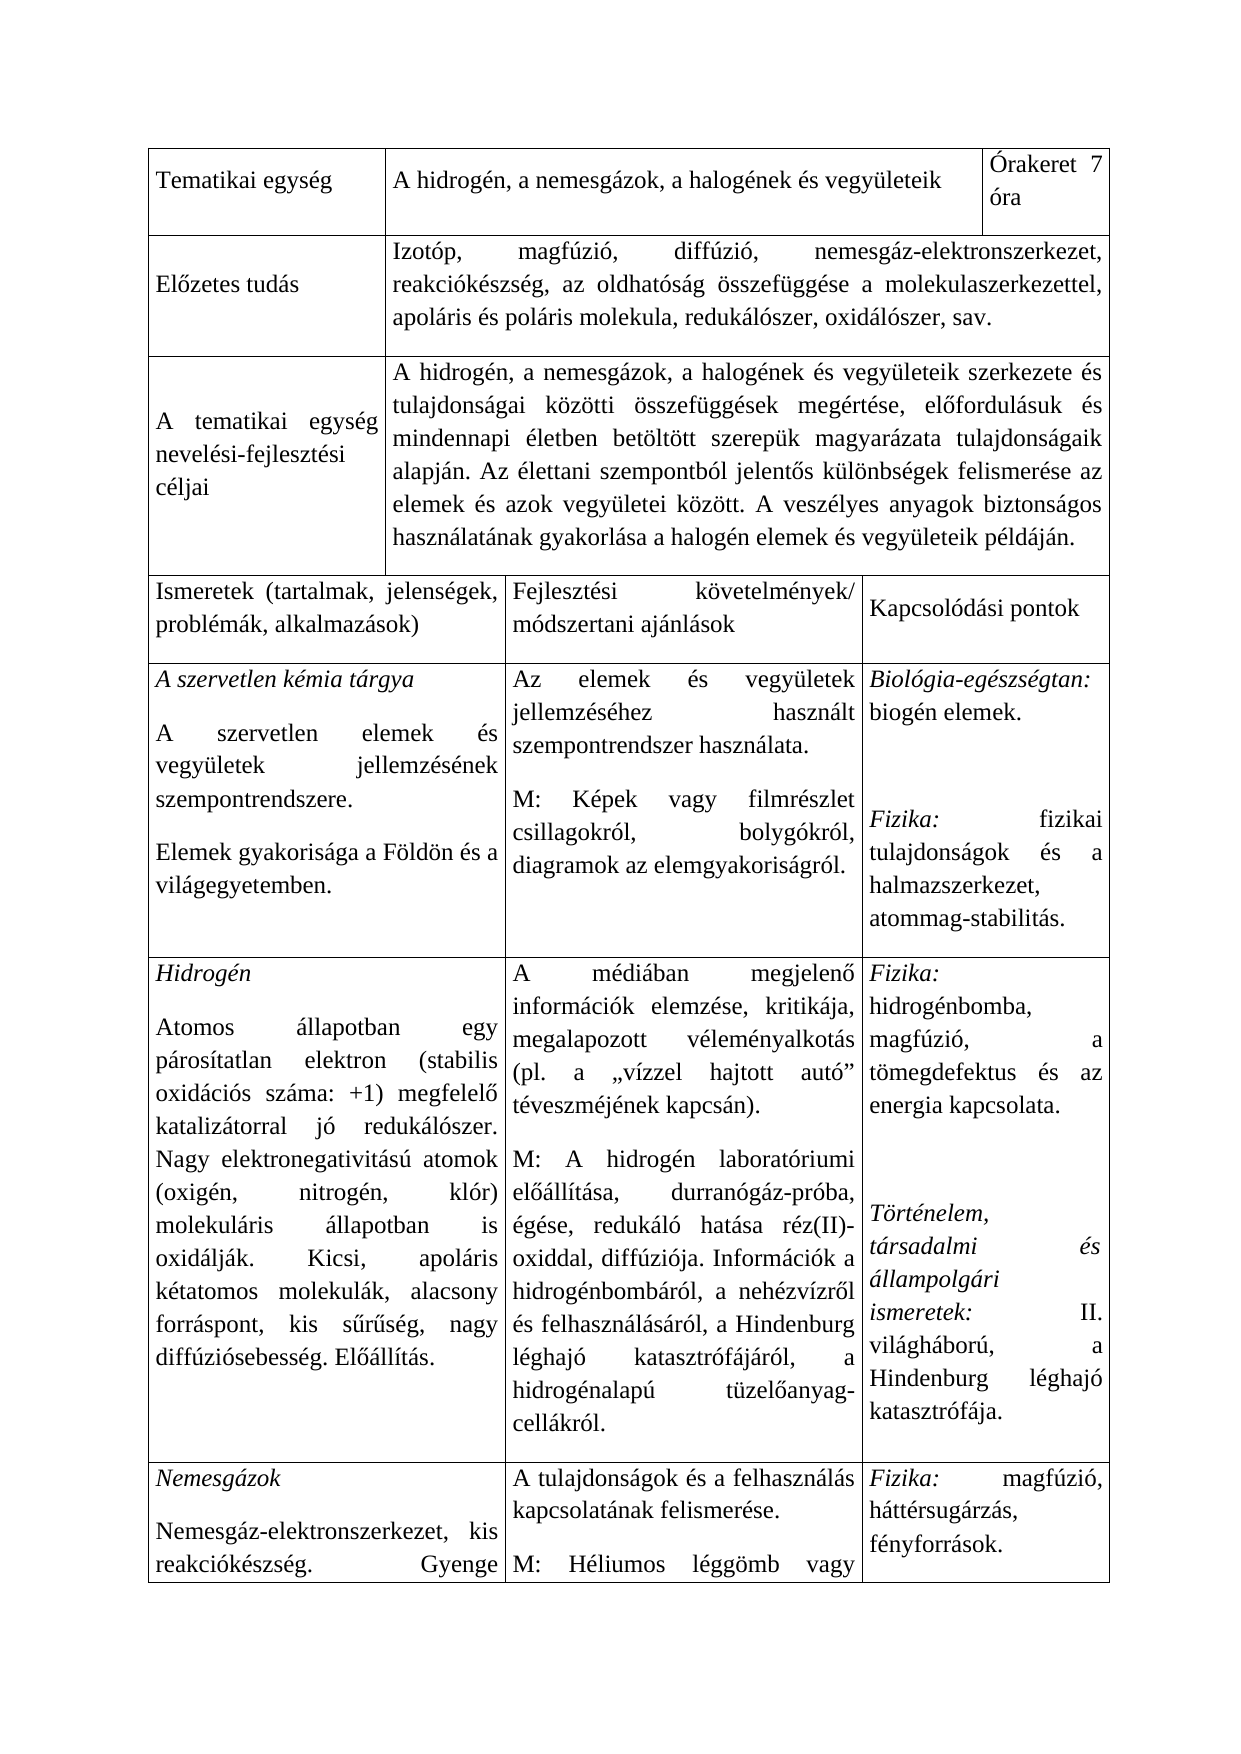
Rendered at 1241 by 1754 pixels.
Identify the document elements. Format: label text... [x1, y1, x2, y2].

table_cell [506, 1463, 862, 1582]
table_cell Ismeretek (tartalmak, jelenségek, problémák, alkalmazások) [149, 576, 505, 663]
table_header Órakeret 7 óra [983, 149, 1109, 235]
table_cell Előzetes tudás [149, 236, 385, 356]
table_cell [149, 1463, 505, 1582]
table_cell Hidrogén Atomos állapotban egy párosítatlan elektron (stabilis oxidációs száma: +1) megfelelő katalizátorral jó redukálószer. Nagy elektronegativitású atomok (oxigén, nitrogén, klór) molekuláris állapotban is oxidálják. Kicsi, apoláris kétatomos molekulák, alacsony forráspont, kis sűrűség, nagy diffúziósebesség. Előállítás. [149, 958, 505, 1462]
table_cell A szervetlen kémia tárgya A szervetlen elemek és vegyületek jellemzésének szempontrendszere. Elemek gyakorisága a Földön és a világegyetemben. [149, 664, 505, 957]
table_header A hidrogén, a nemesgázok, a halogének és vegyületeik [386, 149, 982, 235]
table_header Tematikai egység [149, 149, 385, 235]
table_cell Kapcsolódási pontok [863, 576, 1109, 663]
table_cell Fejlesztési követelmények/ módszertani ajánlások [506, 576, 862, 663]
table_cell A hidrogén, a nemesgázok, a halogének és vegyületeik szerkezete és tulajdonságai közötti összefüggések megértése, előfordulásuk és mindennapi életben betöltött szerepük magyarázata tulajdonságaik alapján. Az élettani szempontból jelentős különbségek felismerése az elemek és azok vegyületei között. A veszélyes anyagok biztonságos használatának gyakorlása a halogén elemek és vegyületeik példáján. [386, 357, 1109, 575]
table_cell Fizika: hidrogénbomba, magfúzió, a tömegdefektus és az energia kapcsolata. Történelem, társadalmi és állampolgári ismeretek: II. világháború, a Hindenburg léghajó katasztrófája. [863, 958, 1109, 1462]
table_cell Biológia-egészségtan: biogén elemek. Fizika: fizikai tulajdonságok és a halmazszerkezet, atommag-stabilitás. [863, 664, 1109, 957]
table_cell A tematikai egység nevelési-fejlesztési céljai [149, 357, 385, 575]
table_cell A médiában megjelenő információk elemzése, kritikája, megalapozott véleményalkotás (pl. a „vízzel hajtott autó” téveszméjének kapcsán). M: A hidrogén laboratóriumi előállítása, durranógáz-próba, égése, redukáló hatása réz(II)-oxiddal, diffúziója. Információk a hidrogénbombáról, a nehézvízről és felhasználásáról, a Hindenburg léghajó katasztrófájáról, a hidrogénalapú tüzelőanyag-cellákról. [506, 958, 862, 1462]
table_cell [863, 1463, 1109, 1582]
table_cell Izotóp, magfúzió, diffúzió, nemesgáz-elektronszerkezet, reakciókészség, az oldhatóság összefüggése a molekulaszerkezettel, apoláris és poláris molekula, redukálószer, oxidálószer, sav. [386, 236, 1109, 356]
table_cell Az elemek és vegyületek jellemzéséhez használt szempontrendszer használata. M: Képek vagy filmrészlet csillagokról, bolygókról, diagramok az elemgyakoriságról. [506, 664, 862, 957]
